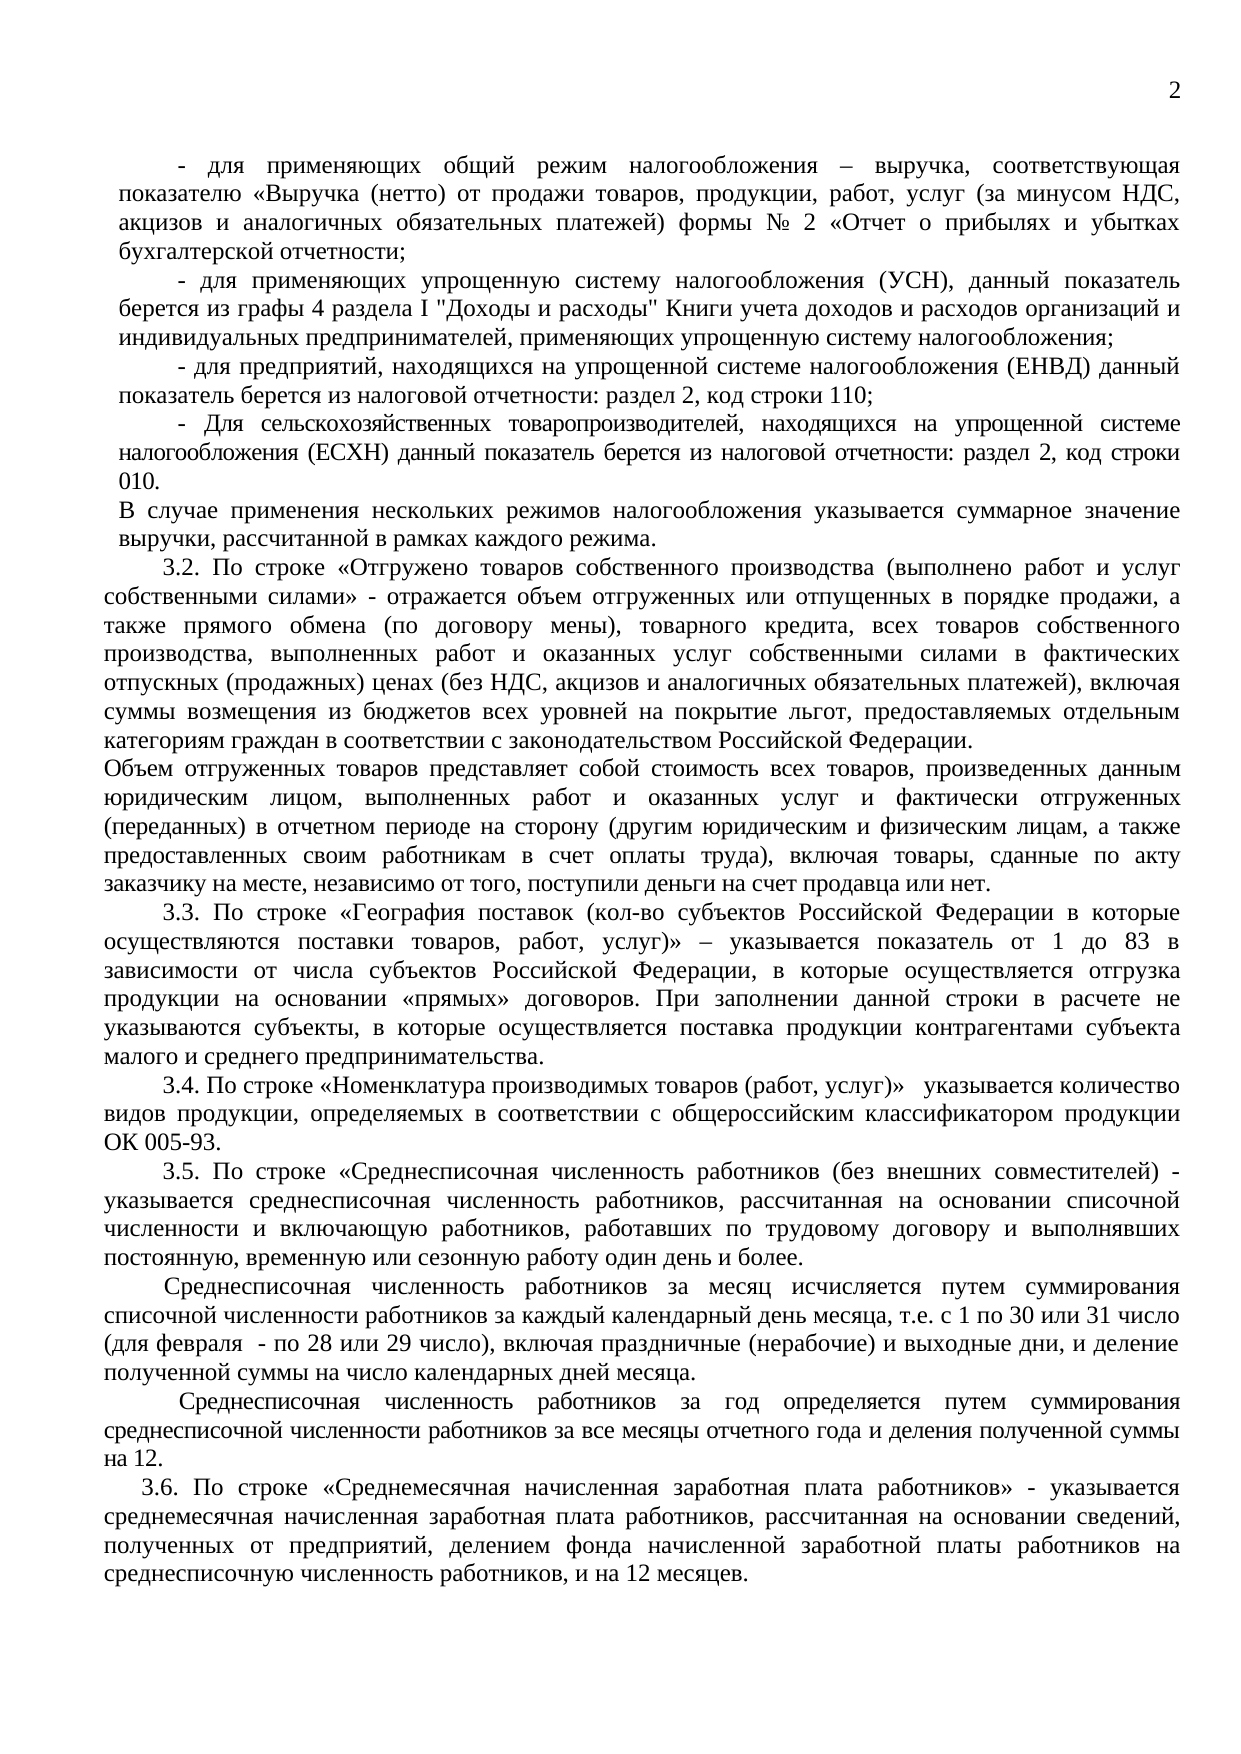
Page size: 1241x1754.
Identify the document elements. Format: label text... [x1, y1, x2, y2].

text - для применяющих общий режим налогообложения – выручка, соответствующая показателю «Выручка (нетто) от продажи товаров, продукции, работ, услуг (за минусом НДС, акцизов и аналогичных обязательных платежей) формы № 2 «Отчет о прибылях и убытках бухгалтерской отчетности; [103, 150, 1181, 265]
text Среднесписочная численность работников за месяц исчисляется путем суммирования списочной численности работников за каждый календарный день месяца, т.е. с 1 по 30 или 31 число (для февраля - по 28 или 29 число), включая праздничные (нерабочие) и выходные дни, и деление полученной суммы на число календарных дней месяца. [103, 1271, 1181, 1386]
text 3.4. По строке «Номенклатура производимых товаров (работ, услуг)» указывается количество видов продукции, определяемых в соответствии с общероссийским классификатором продукции ОК 005-93. [103, 1070, 1181, 1156]
text - Для сельскохозяйственных товаропроизводителей, находящихся на упрощенной системе налогообложения (ЕСХН) данный показатель берется из налоговой отчетности: раздел 2, код строки 010. [103, 408, 1181, 495]
text - для предприятий, находящихся на упрощенной системе налогообложения (ЕНВД) данный показатель берется из налоговой отчетности: раздел 2, код строки 110; [103, 351, 1181, 408]
text 3.3. По строке «География поставок (кол-во субъектов Российской Федерации в которые осуществляются поставки товаров, работ, услуг)» – указывается показатель от 1 до 83 в зависимости от числа субъектов Российской Федерации, в которые осуществляется отгрузка продукции на основании «прямых» договоров. При заполнении данной строки в расчете не указываются субъекты, в которые осуществляется поставка продукции контрагентами субъекта малого и среднего предпринимательства. [103, 897, 1181, 1070]
text Среднесписочная численность работников за год определяется путем суммирования среднесписочной численности работников за все месяцы отчетного года и деления полученной суммы на 12. [103, 1386, 1181, 1472]
text 3.6. По строке «Среднемесячная начисленная заработная плата работников» - указывается среднемесячная начисленная заработная плата работников, рассчитанная на основании сведений, полученных от предприятий, делением фонда начисленной заработной платы работников на среднесписочную численность работников, и на 12 месяцев. [103, 1472, 1181, 1587]
text 3.5. По строке «Среднесписочная численность работников (без внешних совместителей) - указывается среднесписочная численность работников, рассчитанная на основании списочной численности и включающую работников, работавших по трудовому договору и выполнявших постоянную, временную или сезонную работу один день и более. [103, 1156, 1181, 1271]
text 3.2. По строке «Отгружено товаров собственного производства (выполнено работ и услуг собственными силами» - отражается объем отгруженных или отпущенных в порядке продажи, а также прямого обмена (по договору мены), товарного кредита, всех товаров собственного производства, выполненных работ и оказанных услуг собственными силами в фактических отпускных (продажных) ценах (без НДС, акцизов и аналогичных обязательных платежей), включая суммы возмещения из бюджетов всех уровней на покрытие льгот, предоставляемых отдельным категориям граждан в соответствии с законодательством Российской Федерации. [103, 552, 1181, 753]
text - для применяющих упрощенную систему налогообложения (УСН), данный показатель берется из графы 4 раздела I "Доходы и расходы" Книги учета доходов и расходов организаций и индивидуальных предпринимателей, применяющих упрощенную систему налогообложения; [103, 265, 1181, 351]
text Объем отгруженных товаров представляет собой стоимость всех товаров, произведенных данным юридическим лицом, выполненных работ и оказанных услуг и фактически отгруженных (переданных) в отчетном периоде на сторону (другим юридическим и физическим лицам, а также предоставленных своим работникам в счет оплаты труда), включая товары, сданные по акту заказчику на месте, независимо от того, поступили деньги на счет продавца или нет. [103, 753, 1181, 897]
text В случае применения нескольких режимов налогообложения указывается суммарное значение выручки, рассчитанной в рамках каждого режима. [103, 495, 1181, 552]
